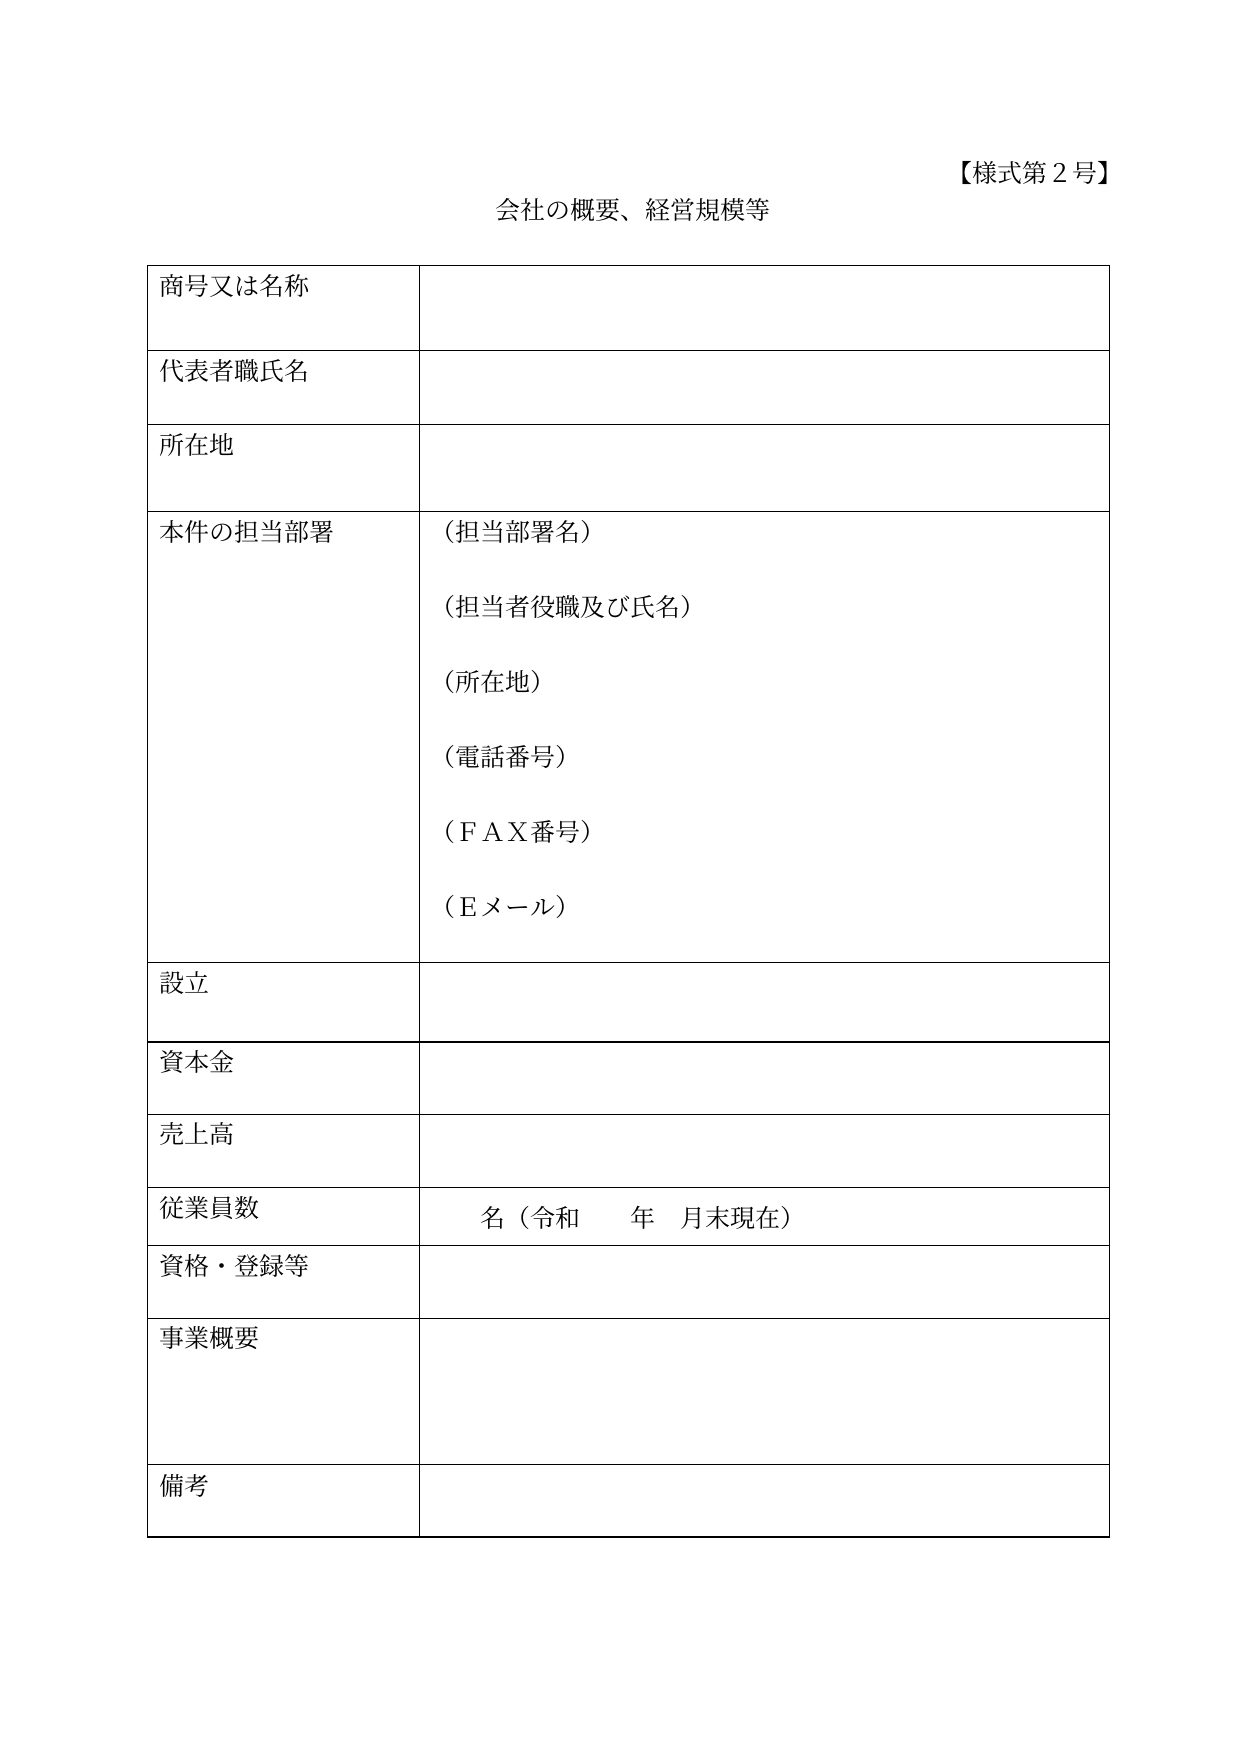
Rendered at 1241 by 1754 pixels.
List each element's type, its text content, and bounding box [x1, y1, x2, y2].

table_cell [420, 1115, 1109, 1187]
table_cell 売上高 [148, 1115, 419, 1187]
table_cell [420, 963, 1109, 1041]
table_cell （担当部署名） （担当者役職及び氏名） （所在地） （電話番号） （ＦＡＸ番号） （Ｅメール） [420, 512, 1109, 962]
table_cell 本件の担当部署 [148, 512, 419, 962]
table_cell [420, 425, 1109, 511]
text 【様式第２号】 [118, 152, 1122, 190]
table_cell 資本金 [148, 1043, 419, 1113]
table_cell [420, 1319, 1109, 1464]
table_header [420, 266, 1109, 350]
table_cell 備考 [148, 1465, 419, 1536]
table_cell 名（令和 年 月末現在） [420, 1188, 1109, 1245]
text 会社の概要、経営規模等 [118, 190, 1122, 227]
table_cell 所在地 [148, 425, 419, 511]
table_cell 資格・登録等 [148, 1246, 419, 1317]
table_cell 代表者職氏名 [148, 351, 419, 424]
table_cell [420, 1465, 1109, 1536]
table_cell [420, 351, 1109, 424]
table_cell 事業概要 [148, 1319, 419, 1464]
table_cell [420, 1043, 1109, 1113]
table_header 商号又は名称 [148, 266, 419, 350]
table_cell 設立 [148, 963, 419, 1041]
table_cell 従業員数 [148, 1188, 419, 1245]
table_cell [420, 1246, 1109, 1317]
